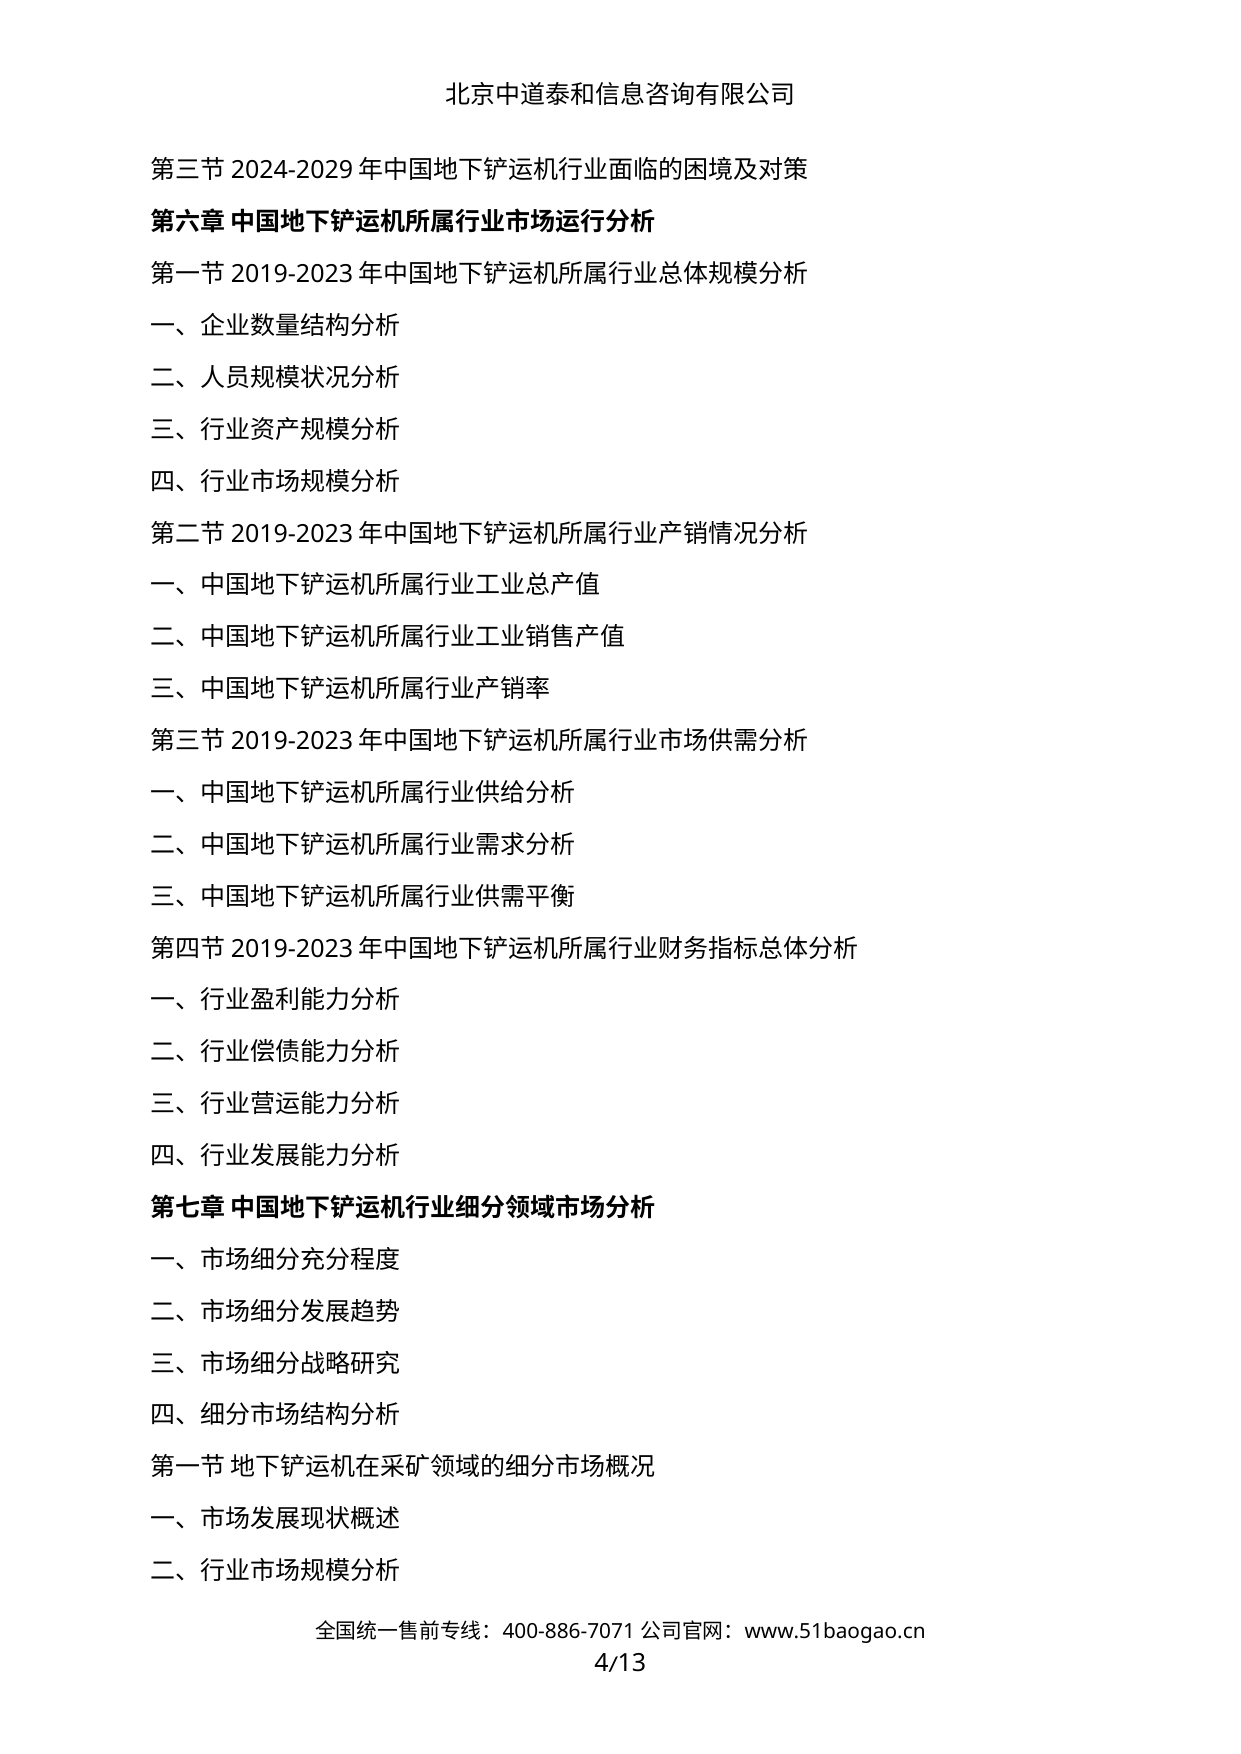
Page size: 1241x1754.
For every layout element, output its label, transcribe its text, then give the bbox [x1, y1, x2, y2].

text 三、中国地下铲运机所属行业供需平衡 [150, 876, 1090, 912]
text 二、行业偿债能力分析 [150, 1032, 1090, 1068]
text 三、中国地下铲运机所属行业产销率 [150, 669, 1090, 705]
text 一、市场细分充分程度 [150, 1239, 1090, 1276]
text 第七章 中国地下铲运机行业细分领域市场分析 [150, 1187, 1090, 1224]
text 三、市场细分战略研究 [150, 1343, 1090, 1379]
text 一、中国地下铲运机所属行业工业总产值 [150, 565, 1090, 601]
text 第四节 2019-2023年中国地下铲运机所属行业财务指标总体分析 [150, 928, 1090, 964]
text 一、行业盈利能力分析 [150, 980, 1090, 1016]
text 一、市场发展现状概述 [150, 1499, 1090, 1535]
text 第一节 2019-2023年中国地下铲运机所属行业总体规模分析 [150, 254, 1090, 290]
text 第二节 2019-2023年中国地下铲运机所属行业产销情况分析 [150, 513, 1090, 549]
text 三、行业资产规模分析 [150, 409, 1090, 446]
text 第一节 地下铲运机在采矿领域的细分市场概况 [150, 1447, 1090, 1483]
text 第三节 2024-2029年中国地下铲运机行业面临的困境及对策 [150, 150, 1090, 186]
text 四、行业发展能力分析 [150, 1136, 1090, 1172]
text 一、企业数量结构分析 [150, 306, 1090, 342]
text 二、人员规模状况分析 [150, 357, 1090, 394]
text 二、中国地下铲运机所属行业需求分析 [150, 824, 1090, 861]
text 二、行业市场规模分析 [150, 1551, 1090, 1587]
text 二、市场细分发展趋势 [150, 1291, 1090, 1327]
text 四、行业市场规模分析 [150, 461, 1090, 497]
text 三、行业营运能力分析 [150, 1084, 1090, 1120]
text 四、细分市场结构分析 [150, 1395, 1090, 1431]
text 第六章 中国地下铲运机所属行业市场运行分析 [150, 202, 1090, 238]
text 二、中国地下铲运机所属行业工业销售产值 [150, 617, 1090, 653]
text 一、中国地下铲运机所属行业供给分析 [150, 772, 1090, 809]
text 第三节 2019-2023年中国地下铲运机所属行业市场供需分析 [150, 721, 1090, 757]
